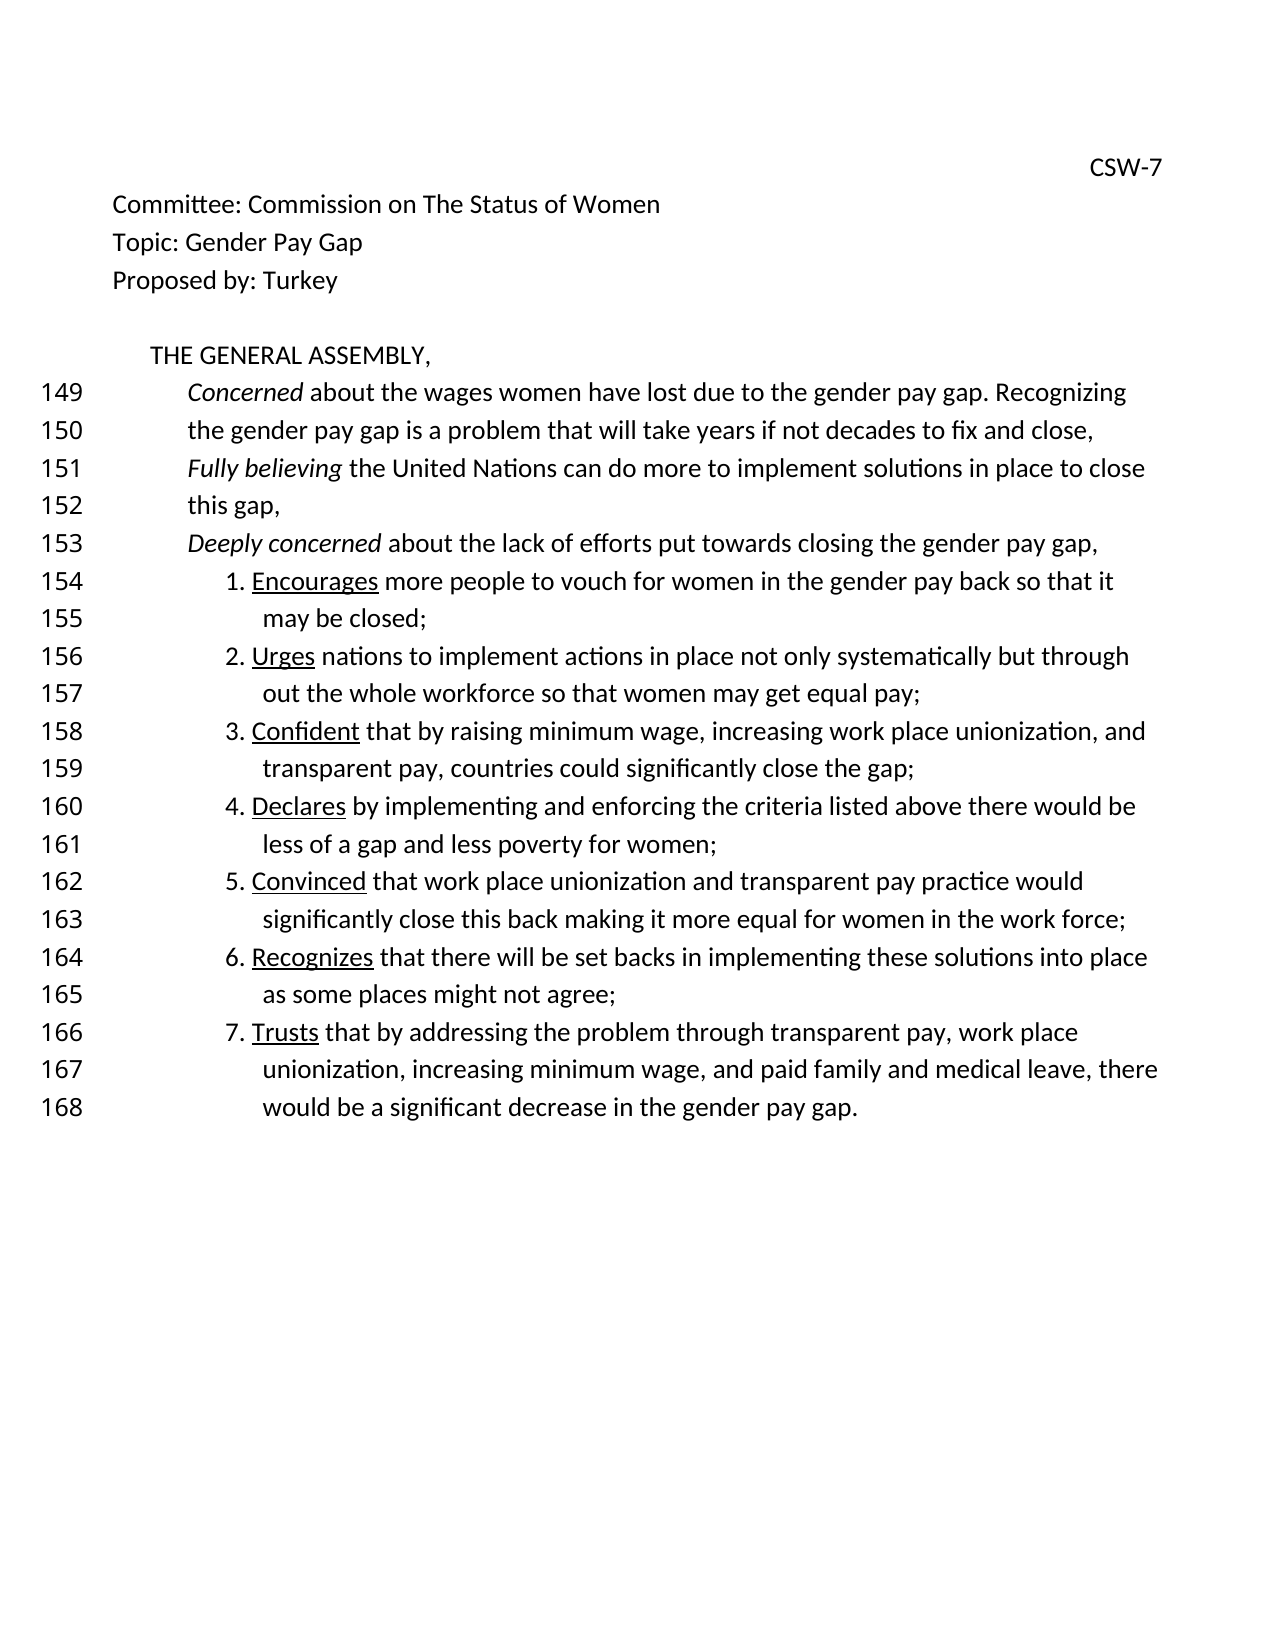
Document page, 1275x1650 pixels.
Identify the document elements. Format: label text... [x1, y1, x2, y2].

text 1. Encourages more people to vouch for women in the gender pay back so that it may be closed; [225, 564, 1162, 634]
text 2. Urges nations to implement actions in place not only systematically but through out the whole workforce so that women may get equal pay; [225, 639, 1162, 709]
text Proposed by: Turkey [112, 263, 1162, 296]
text 6. Recognizes that there will be set backs in implementing these solutions into place as some places might not agree; [225, 940, 1162, 1010]
text 7. Trusts that by addressing the problem through transparent pay, work place unionization, increasing minimum wage, and paid family and medical leave, there would be a significant decrease in the gender pay gap. [225, 1015, 1162, 1123]
text Topic: Gender Pay Gap [112, 225, 1162, 258]
text CSW-7 [112, 150, 1162, 183]
text Fully believing the United Nations can do more to implement solutions in place to close this gap, [187, 451, 1162, 521]
text THE GENERAL ASSEMBLY, [150, 338, 1162, 371]
text Concerned about the wages women have lost due to the gender pay gap. Recognizing the gender pay gap is a problem that will take years if not decades to fix and close, [187, 376, 1162, 446]
text 5. Convinced that work place unionization and transparent pay practice would significantly close this back making it more equal for women in the work force; [225, 864, 1162, 935]
text 3. Confident that by raising minimum wage, increasing work place unionization, and transparent pay, countries could significantly close the gap; [225, 714, 1162, 785]
text Committee: Commission on The Status of Women [112, 188, 1162, 221]
text Deeply concerned about the lack of efforts put towards closing the gender pay gap, [187, 526, 1162, 559]
text 4. Declares by implementing and enforcing the criteria listed above there would be less of a gap and less poverty for women; [225, 789, 1162, 860]
